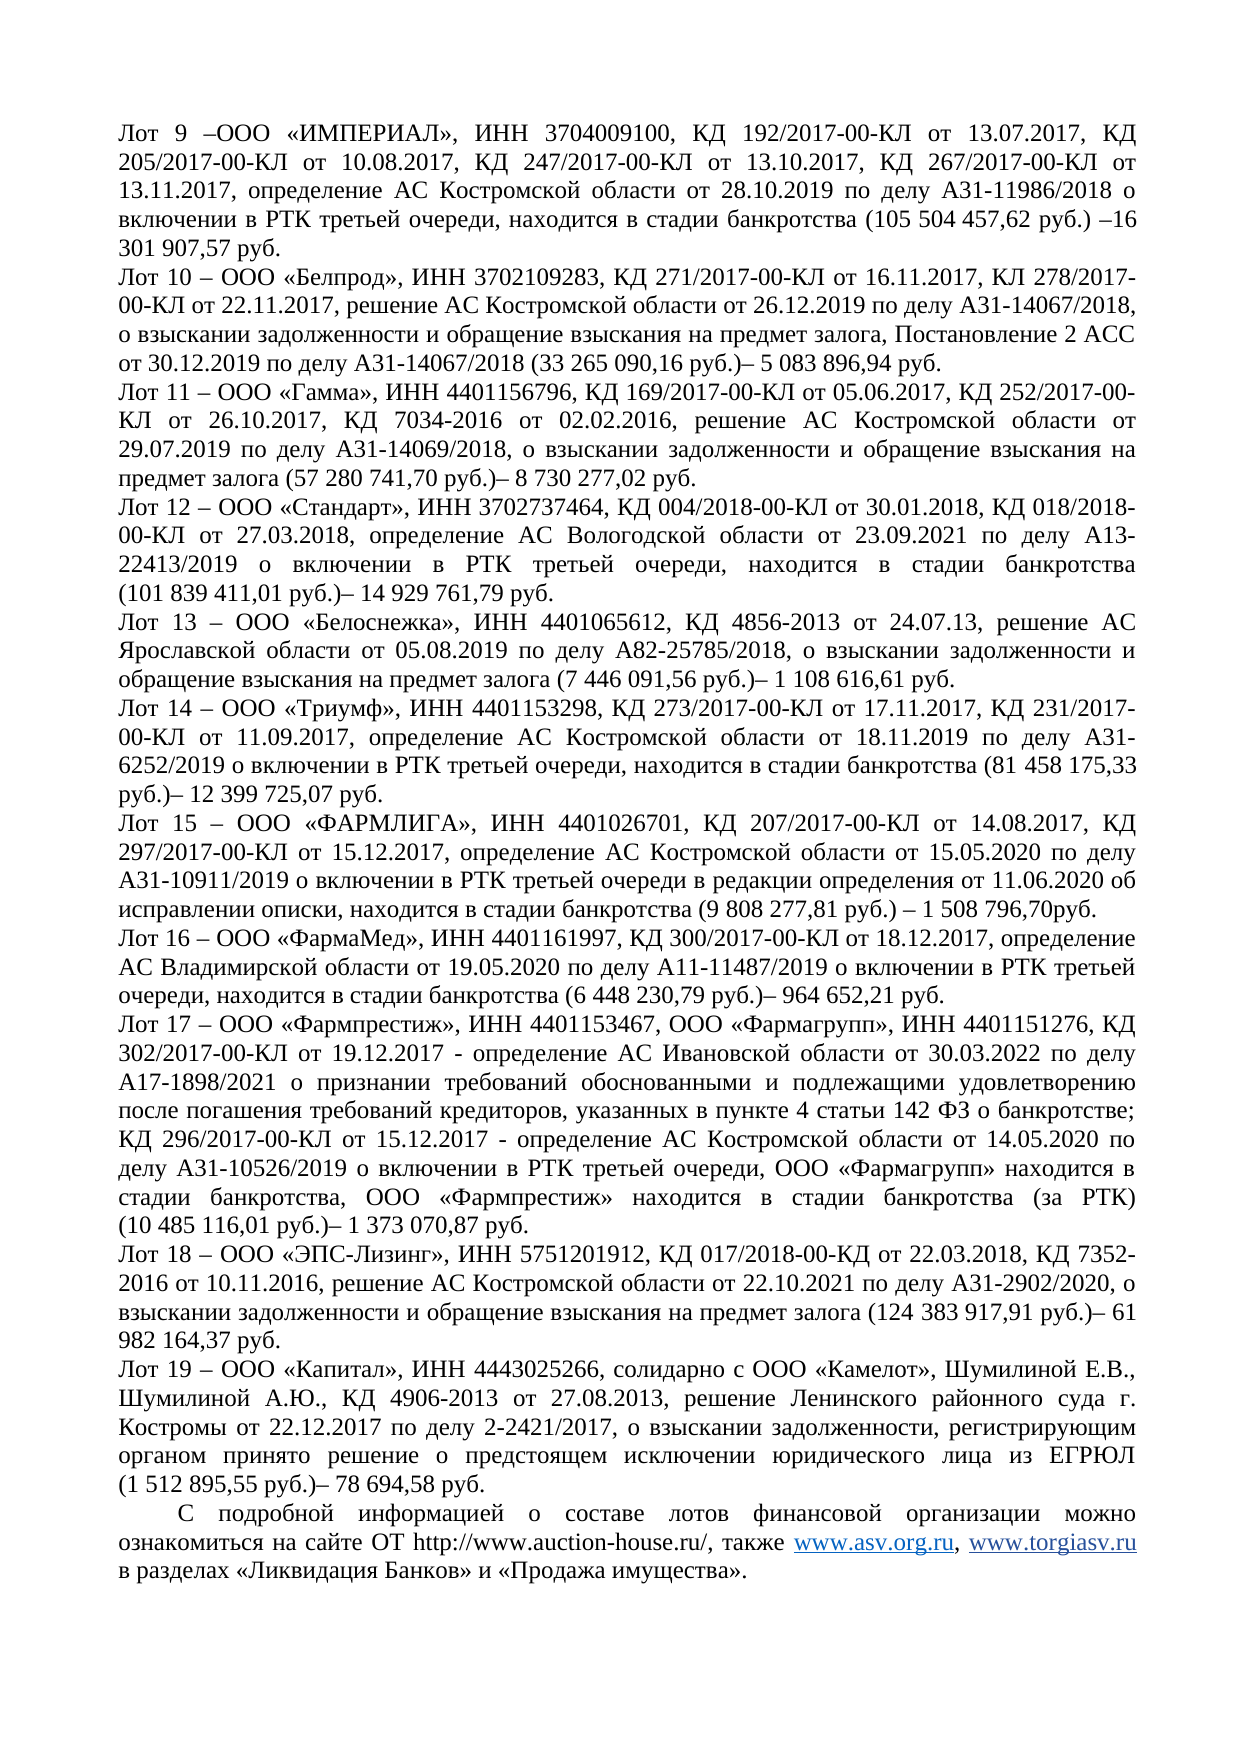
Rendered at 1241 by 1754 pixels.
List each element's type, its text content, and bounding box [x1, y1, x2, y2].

text Лот 18 – ООО «ЭПС-Лизинг», ИНН 5751201912, КД 017/2018-00-КД от 22.03.2018, КД 7352-2016 от 10.11.2016, решение АС Костромской области от 22.10.2021 по делу А31-2902/2020, о взыскании задолженности и обращение взыскания на предмет залога (124 383 917,91 руб.)– 61 982 164,37 руб. [118, 1239, 1137, 1354]
text Лот 15 – ООО «ФАРМЛИГА», ИНН 4401026701, КД 207/2017-00-КЛ от 14.08.2017, КД 297/2017-00-КЛ от 15.12.2017, определение АС Костромской области от 15.05.2020 по делу А31-10911/2019 о включении в РТК третьей очереди в редакции определения от 11.06.2020 об исправлении описки, находится в стадии банкротства (9 808 277,81 руб.) – 1 508 796,70руб. [118, 808, 1137, 923]
text Лот 16 – ООО «ФармаМед», ИНН 4401161997, КД 300/2017-00-КЛ от 18.12.2017, определение АС Владимирской области от 19.05.2020 по делу А11-11487/2019 о включении в РТК третьей очереди, находится в стадии банкротства (6 448 230,79 руб.)– 964 652,21 руб. [118, 923, 1137, 1009]
text Лот 10 – ООО «Белпрод», ИНН 3702109283, КД 271/2017-00-КЛ от 16.11.2017, КЛ 278/2017-00-КЛ от 22.11.2017, решение АС Костромской области от 26.12.2019 по делу А31-14067/2018, о взыскании задолженности и обращение взыскания на предмет залога, Постановление 2 АСС от 30.12.2019 по делу А31-14067/2018 (33 265 090,16 руб.)– 5 083 896,94 руб. [118, 262, 1137, 377]
text Лот 13 – ООО «Белоснежка», ИНН 4401065612, КД 4856-2013 от 24.07.13, решение АС Ярославской области от 05.08.2019 по делу А82-25785/2018, о взыскании задолженности и обращение взыскания на предмет залога (7 446 091,56 руб.)– 1 108 616,61 руб. [118, 607, 1137, 693]
text Лот 12 – ООО «Стандарт», ИНН 3702737464, КД 004/2018-00-КЛ от 30.01.2018, КД 018/2018-00-КЛ от 27.03.2018, определение АС Вологодской области от 23.09.2021 по делу А13-22413/2019 о включении в РТК третьей очереди, находится в стадии банкротства (101 839 411,01 руб.)– 14 929 761,79 руб. [118, 492, 1137, 607]
text Лот 19 – ООО «Капитал», ИНН 4443025266, солидарно с ООО «Камелот», Шумилиной Е.В., Шумилиной А.Ю., КД 4906-2013 от 27.08.2013, решение Ленинского районного суда г. Костромы от 22.12.2017 по делу 2-2421/2017, о взыскании задолженности, регистрирующим органом принято решение о предстоящем исключении юридического лица из ЕГРЮЛ (1 512 895,55 руб.)– 78 694,58 руб. [118, 1354, 1137, 1498]
text Лот 17 – ООО «Фармпрестиж», ИНН 4401153467, ООО «Фармагрупп», ИНН 4401151276, КД 302/2017-00-КЛ от 19.12.2017 - определение АС Ивановской области от 30.03.2022 по делу А17-1898/2021 о признании требований обоснованными и подлежащими удовлетворению после погашения требований кредиторов, указанных в пункте 4 статьи 142 ФЗ о банкротстве; КД 296/2017-00-КЛ от 15.12.2017 - определение АС Костромской области от 14.05.2020 по делу А31-10526/2019 о включении в РТК третьей очереди, ООО «Фармагрупп» находится в стадии банкротства, ООО «Фармпрестиж» находится в стадии банкротства (за РТК) (10 485 116,01 руб.)– 1 373 070,87 руб. [118, 1009, 1137, 1239]
text С подробной информацией о составе лотов финансовой организации можно ознакомиться на сайте ОТ http://www.auction-house.ru/, также www.asv.org.ru, www.torgiasv.ru в разделах «Ликвидация Банков» и «Продажа имущества». [118, 1498, 1137, 1584]
text Лот 11 – ООО «Гамма», ИНН 4401156796, КД 169/2017-00-КЛ от 05.06.2017, КД 252/2017-00-КЛ от 26.10.2017, КД 7034-2016 от 02.02.2016, решение АС Костромской области от 29.07.2019 по делу А31-14069/2018, о взыскании задолженности и обращение взыскания на предмет залога (57 280 741,70 руб.)– 8 730 277,02 руб. [118, 377, 1137, 492]
text Лот 9 –ООО «ИМПЕРИАЛ», ИНН 3704009100, КД 192/2017-00-КЛ от 13.07.2017, КД 205/2017-00-КЛ от 10.08.2017, КД 247/2017-00-КЛ от 13.10.2017, КД 267/2017-00-КЛ от 13.11.2017, определение АС Костромской области от 28.10.2019 по делу А31-11986/2018 о включении в РТК третьей очереди, находится в стадии банкротства (105 504 457,62 руб.) –16 301 907,57 руб. [118, 118, 1137, 262]
text Лот 14 – ООО «Триумф», ИНН 4401153298, КД 273/2017-00-КЛ от 17.11.2017, КД 231/2017-00-КЛ от 11.09.2017, определение АС Костромской области от 18.11.2019 по делу А31-6252/2019 о включении в РТК третьей очереди, находится в стадии банкротства (81 458 175,33 руб.)– 12 399 725,07 руб. [118, 693, 1137, 808]
